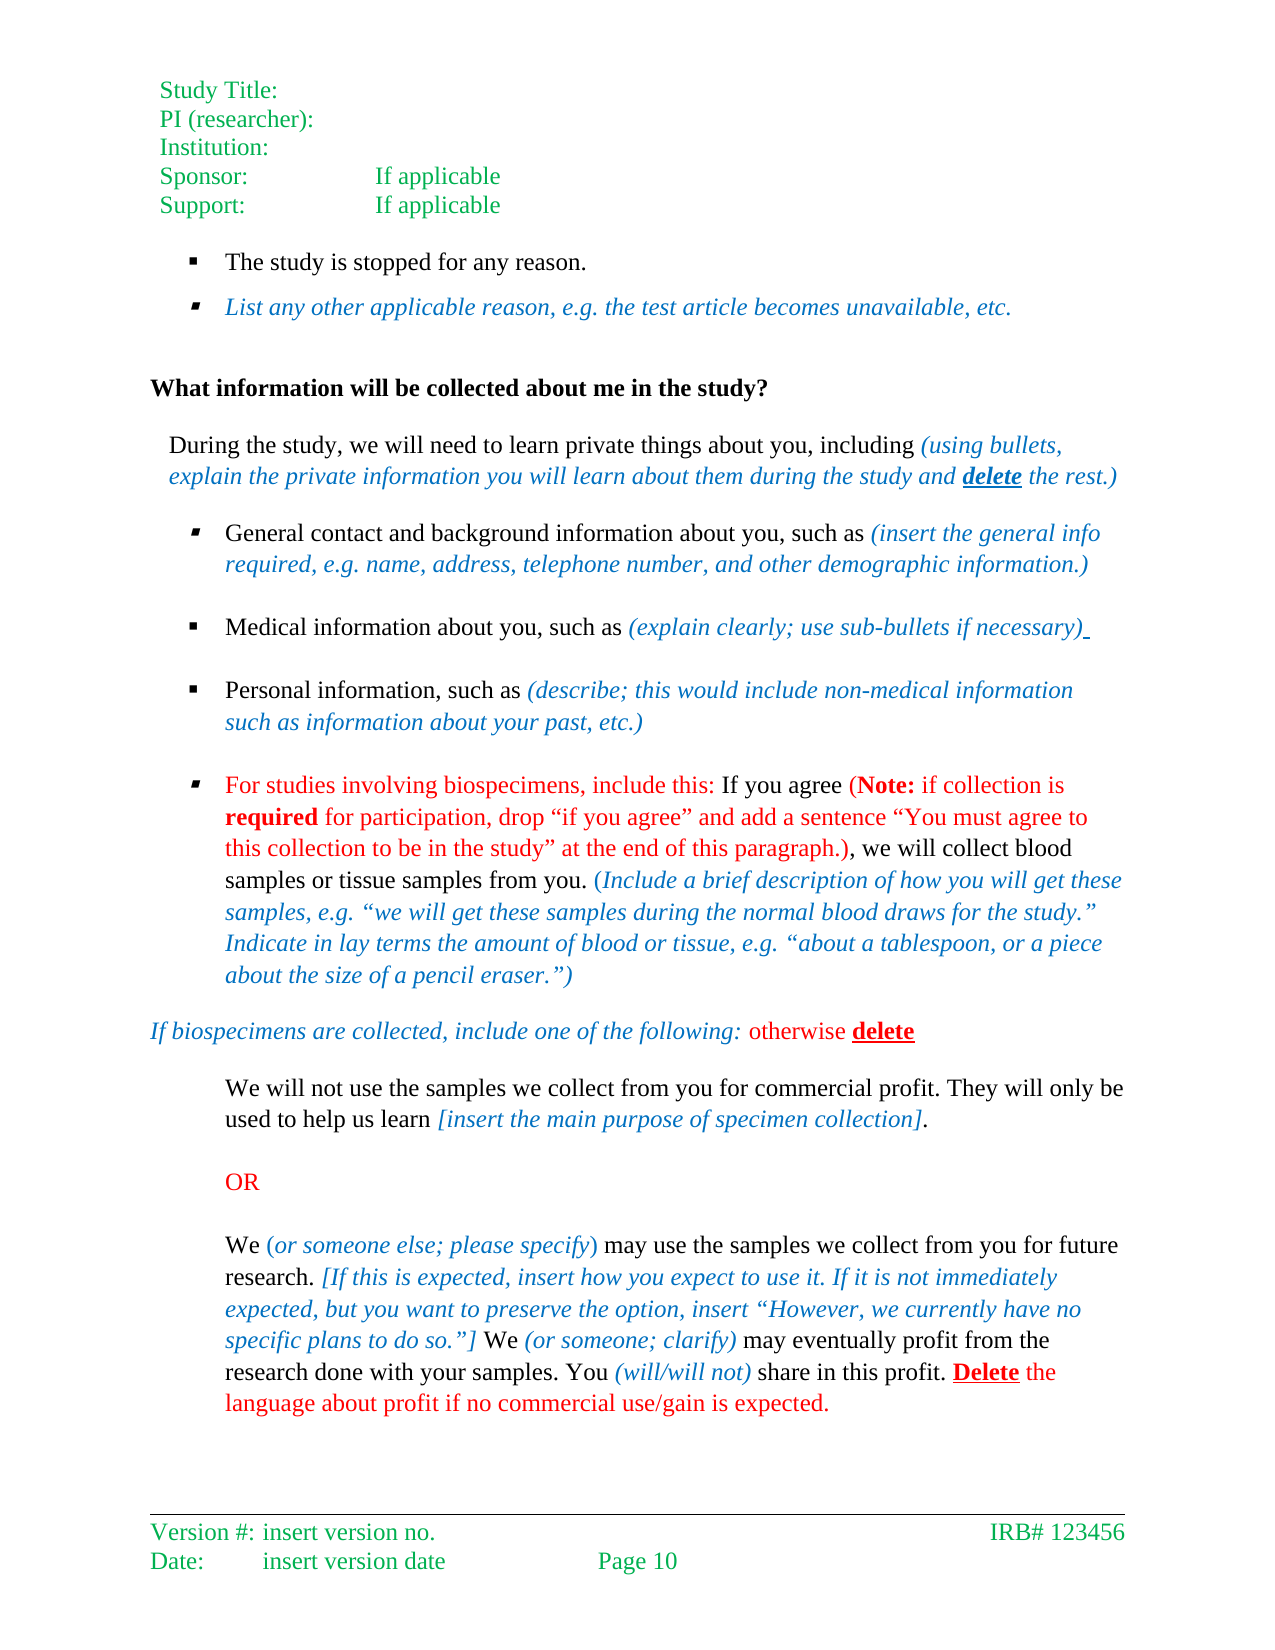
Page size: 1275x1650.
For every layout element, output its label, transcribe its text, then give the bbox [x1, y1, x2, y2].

list List any other applicable reason, e.g. the test article becomes unavailable, etc. [187, 292, 1125, 320]
text What information will be collected about me in the study? [150, 373, 1125, 402]
list Medical information about you, such as (explain clearly; use sub-bullets if necessary) [187, 612, 1125, 641]
list We will not use the samples we collect from you for commercial profit. They will only be used to help us learn [insert the main purpose of specimen collection]. [225, 1073, 1125, 1133]
list For studies involving biospecimens, include this: If you agree (Note: if collection is required for participation, drop “if you agree” and add a sentence “You must agree to this collection to be in the study” at the end of this paragraph.), we will collect blood samples or tissue samples from you. (Include a brief description of how you will get these samples, e.g. “we will get these samples during the normal blood draws for the study.” Indicate in lay terms the amount of blood or tissue, e.g. “about a tablespoon, or a piece about the size of a pencil eraser.”) [187, 770, 1125, 988]
text During the study, we will need to learn private things about you, including (using bullets, explain the private information you will learn about them during the study and delete the rest.) [169, 430, 1125, 490]
list The study is stopped for any reason. [187, 247, 1125, 276]
list General contact and background information about you, such as (insert the general info required, e.g. name, address, telephone number, and other demographic information.) [187, 518, 1125, 578]
list Personal information, such as (describe; this would include non-medical information such as information about your past, etc.) [187, 676, 1125, 736]
text If biospecimens are collected, include one of the following: otherwise delete [150, 1016, 1125, 1045]
list OR [225, 1167, 1125, 1196]
list We (or someone else; please specify) may use the samples we collect from you for future research. [If this is expected, insert how you expect to use it. If it is not immediately expected, but you want to preserve the option, insert “However, we currently have no specific plans to do so.”] We (or someone; clarify) may eventually profit from the research done with your samples. You (will/will not) share in this profit. Delete the language about profit if no commercial use/gain is expected. [225, 1231, 1125, 1417]
